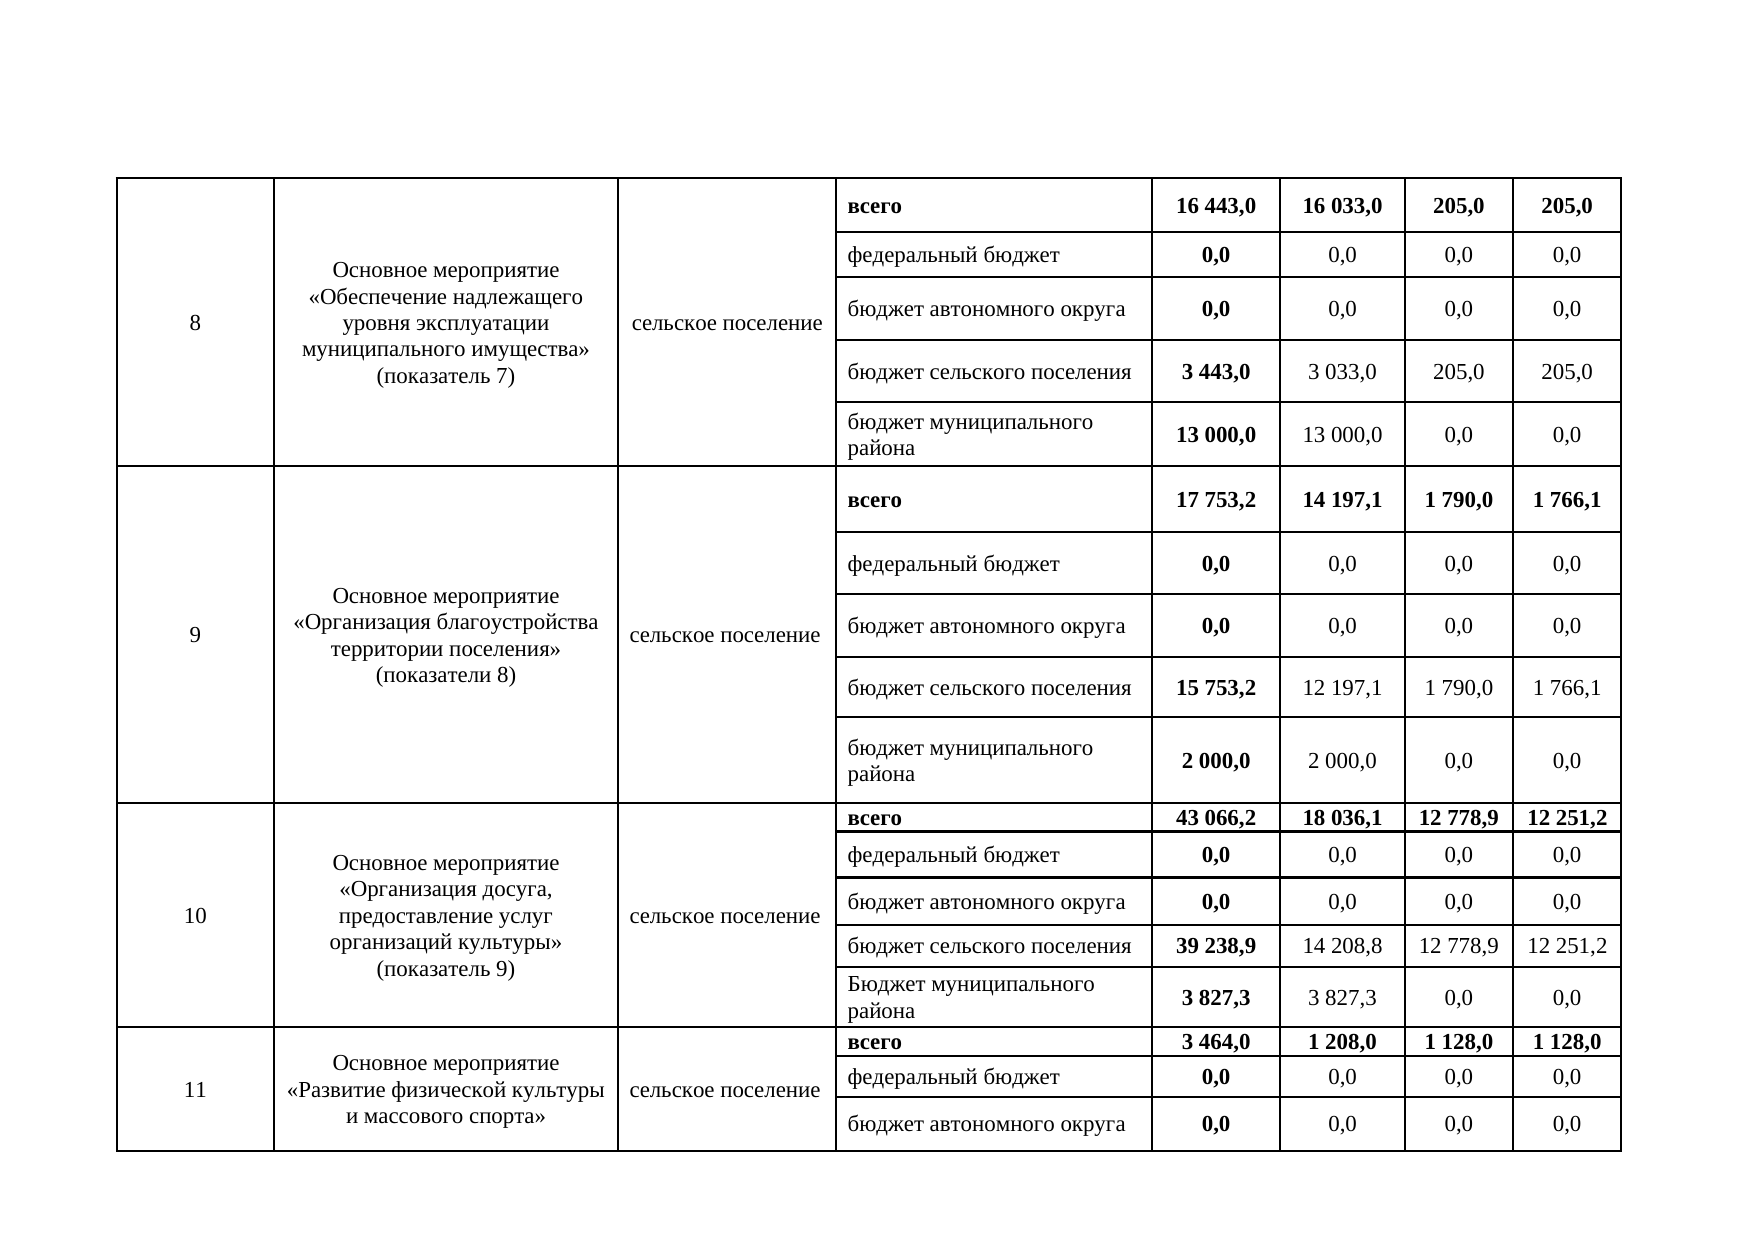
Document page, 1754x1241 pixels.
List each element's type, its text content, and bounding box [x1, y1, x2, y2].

table_cell бюджет автономного округа [837, 595, 1151, 656]
table_cell 0,0 [1281, 879, 1404, 923]
table_cell сельское поселение [619, 1028, 835, 1149]
table_cell 0,0 [1153, 1098, 1279, 1149]
table_cell 0,0 [1514, 1098, 1620, 1149]
table_cell 205,0 [1514, 341, 1620, 401]
table_cell 0,0 [1406, 595, 1512, 656]
table_cell 0,0 [1514, 968, 1620, 1026]
table_cell бюджет автономного округа [837, 278, 1151, 339]
table_cell 17 753,2 [1153, 467, 1279, 531]
table_cell 1 128,0 [1514, 1028, 1620, 1054]
table_cell 0,0 [1281, 1057, 1404, 1096]
table_cell 2 000,0 [1281, 718, 1404, 802]
table_cell 0,0 [1153, 833, 1279, 876]
table_cell 0,0 [1514, 718, 1620, 802]
table_cell Бюджет муниципального района [837, 968, 1151, 1026]
table_cell 12 251,2 [1514, 804, 1620, 830]
table_cell 0,0 [1406, 233, 1512, 276]
table_cell 0,0 [1153, 233, 1279, 276]
table_cell 12 251,2 [1514, 926, 1620, 966]
table_cell 0,0 [1406, 278, 1512, 339]
table_cell 0,0 [1514, 533, 1620, 593]
table_cell 11 [118, 1028, 273, 1149]
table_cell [837, 1098, 1151, 1149]
table_cell 15 753,2 [1153, 658, 1279, 716]
table_cell 18 036,1 [1281, 804, 1404, 830]
table_cell 0,0 [1514, 879, 1620, 923]
table_cell 8 [118, 179, 273, 465]
table_cell бюджет сельского поселения [837, 926, 1151, 966]
table_cell Основное мероприятие «Организация благоустройства территории поселения» (показатели 8) [275, 467, 617, 802]
table_cell 0,0 [1281, 833, 1404, 876]
table_cell 205,0 [1406, 341, 1512, 401]
table_cell Основное мероприятие «Организация досуга, предоставление услуг организаций культуры» (показатель 9) [275, 804, 617, 1026]
table_cell 205,0 [1514, 179, 1620, 231]
table_cell 1 790,0 [1406, 467, 1512, 531]
table_cell 1 128,0 [1406, 1028, 1512, 1054]
table_cell 10 [118, 804, 273, 1026]
table_cell 1 766,1 [1514, 467, 1620, 531]
table_cell федеральный бюджет [837, 833, 1151, 876]
table_cell Основное мероприятие «Обеспечение надлежащего уровня эксплуатации муниципального имущества» (показатель 7) [275, 179, 617, 465]
table_cell 12 778,9 [1406, 804, 1512, 830]
table_cell бюджет муниципального района [837, 718, 1151, 802]
table_cell 12 197,1 [1281, 658, 1404, 716]
table_cell федеральный бюджет [837, 1057, 1151, 1096]
table_cell 0,0 [1281, 595, 1404, 656]
table_cell 0,0 [1406, 833, 1512, 876]
table_cell бюджет автономного округа [837, 879, 1151, 923]
table_cell 0,0 [1406, 879, 1512, 923]
table_cell 205,0 [1406, 179, 1512, 231]
table_cell 0,0 [1281, 533, 1404, 593]
table_cell 3 464,0 [1153, 1028, 1279, 1054]
table_cell Основное мероприятие «Развитие физической культуры и массового спорта» (показатель 11) [275, 1028, 617, 1149]
table_cell бюджет сельского поселения [837, 658, 1151, 716]
table_cell сельское поселение [619, 179, 835, 465]
table_cell 0,0 [1153, 595, 1279, 656]
table_cell 0,0 [1281, 233, 1404, 276]
table_cell всего [837, 804, 1151, 830]
table_cell 0,0 [1406, 403, 1512, 465]
table_cell бюджет сельского поселения [837, 341, 1151, 401]
table_cell 0,0 [1281, 1098, 1404, 1149]
table_cell 1 208,0 [1281, 1028, 1404, 1054]
table_cell сельское поселение [619, 804, 835, 1026]
table_cell 0,0 [1514, 278, 1620, 339]
table_cell всего [837, 467, 1151, 531]
table_cell 3 443,0 [1153, 341, 1279, 401]
table_cell федеральный бюджет [837, 533, 1151, 593]
table_cell 0,0 [1406, 1057, 1512, 1096]
table_cell 14 208,8 [1281, 926, 1404, 966]
table_cell 16 443,0 [1153, 179, 1279, 231]
table_cell 0,0 [1514, 1057, 1620, 1096]
table_cell 1 790,0 [1406, 658, 1512, 716]
table_cell 0,0 [1406, 718, 1512, 802]
table_cell бюджет муниципального района [837, 403, 1151, 465]
table_cell 0,0 [1153, 278, 1279, 339]
table_cell всего [837, 1028, 1151, 1054]
table_cell 3 827,3 [1153, 968, 1279, 1026]
table_cell 13 000,0 [1153, 403, 1279, 465]
table_cell 0,0 [1406, 968, 1512, 1026]
table_cell 3 033,0 [1281, 341, 1404, 401]
table_cell 0,0 [1514, 595, 1620, 656]
table_cell 12 778,9 [1406, 926, 1512, 966]
table_cell 0,0 [1281, 278, 1404, 339]
table_cell 9 [118, 467, 273, 802]
table_cell 0,0 [1406, 533, 1512, 593]
table_cell федеральный бюджет [837, 233, 1151, 276]
table_cell 43 066,2 [1153, 804, 1279, 830]
table_cell 16 033,0 [1281, 179, 1404, 231]
table_cell 13 000,0 [1281, 403, 1404, 465]
table_cell 2 000,0 [1153, 718, 1279, 802]
table_cell 3 827,3 [1281, 968, 1404, 1026]
table_cell 39 238,9 [1153, 926, 1279, 966]
table_cell 0,0 [1406, 1098, 1512, 1149]
table_cell 0,0 [1514, 233, 1620, 276]
table_cell сельское поселение [619, 467, 835, 802]
table_cell 14 197,1 [1281, 467, 1404, 531]
table_cell всего [837, 179, 1151, 231]
table_cell 0,0 [1153, 533, 1279, 593]
table_cell 0,0 [1514, 403, 1620, 465]
table_cell 1 766,1 [1514, 658, 1620, 716]
table_cell 0,0 [1153, 1057, 1279, 1096]
table_cell 0,0 [1153, 879, 1279, 923]
table_cell 0,0 [1514, 833, 1620, 876]
